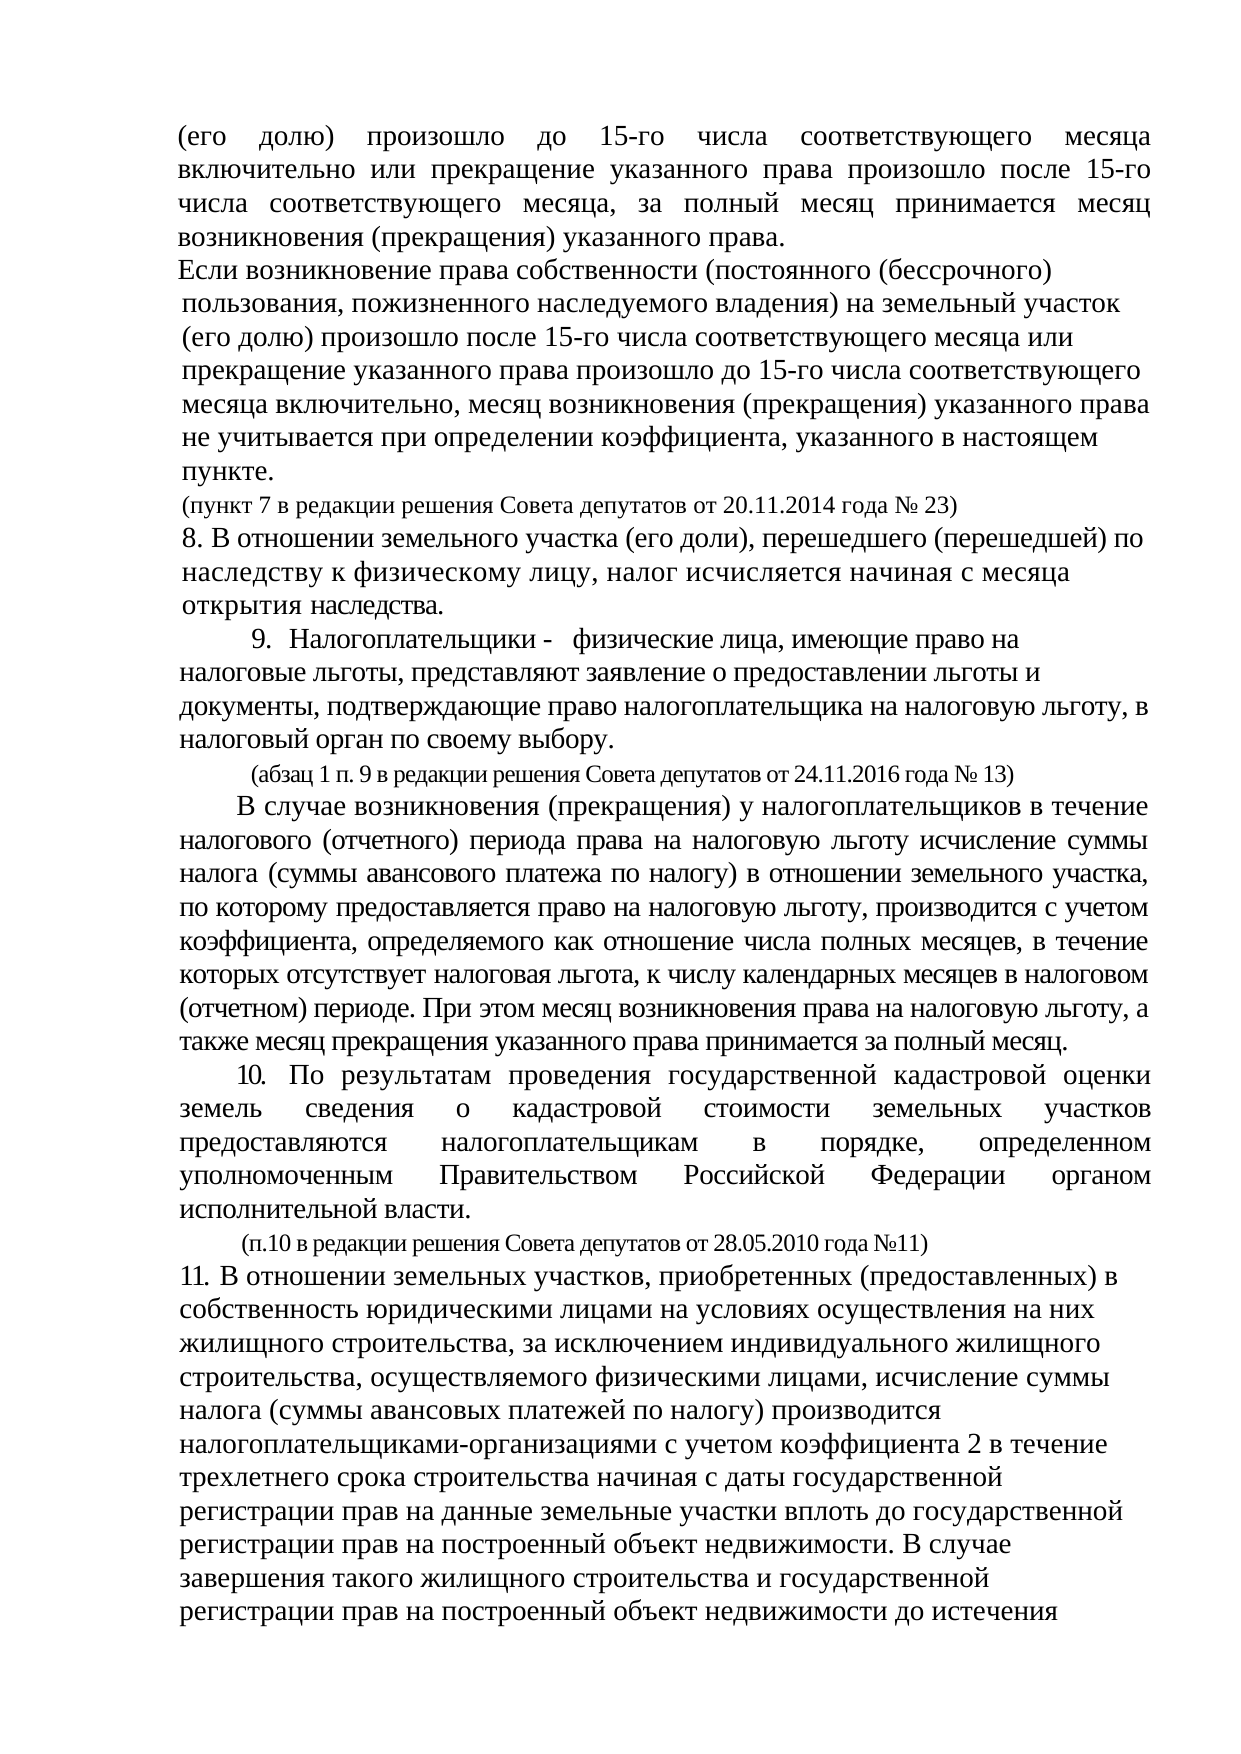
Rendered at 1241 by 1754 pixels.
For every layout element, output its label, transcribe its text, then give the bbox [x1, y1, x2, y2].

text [177, 118, 1152, 252]
text 9. Налогоплательщики - физические лица, имеющие право на налоговые льготы, представляют заявление о предоставлении льготы и документы, подтверждающие право налогоплательщика на налоговую льготу, в налоговый орган по своему выбору. [179, 621, 1152, 755]
text (абзац 1 п. 9 в редакции решения Совета депутатов от 24.11.2016 года № 13) [177, 755, 1152, 789]
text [179, 1225, 1152, 1627]
text Если возникновение права собственности (постоянного (бессрочного) пользования, пожизненного наследуемого владения) на земельный участок (его долю) произошло после 15-го числа соответствующего месяца или прекращение указанного права произошло до 15-го числа соответствующего месяца включительно, месяц возникновения (прекращения) указанного права не учитывается при определении коэффициента, указанного в настоящем пункте. (пункт 7 в редакции решения Совета депутатов от 20.11.2014 года № 23) 8. В отношении земельного участка (его доли), перешедшего (перешедшей) по наследству к физическому лицу, налог исчисляется начиная с месяца открытия наследства. [177, 252, 1152, 621]
text 10. По результатам проведения государственной кадастровой оценки земель сведения о кадастровой стоимости земельных участков предоставляются налогоплательщикам в порядке, определенном уполномоченным Правительством Российской Федерации органом исполнительной власти. [179, 1057, 1152, 1225]
text В случае возникновения (прекращения) у налогоплательщиков в течение налогового (отчетного) периода права на налоговую льготу исчисление суммы налога (суммы авансового платежа по налогу) в отношении земельного участка, по которому предоставляется право на налоговую льготу, производится с учетом коэффициента, определяемого как отношение числа полных месяцев, в течение которых отсутствует налоговая льгота, к числу календарных месяцев в налоговом (отчетном) периоде. При этом месяц возникновения права на налоговую льготу, а также месяц прекращения указанного права принимается за полный месяц. [179, 789, 1149, 1057]
